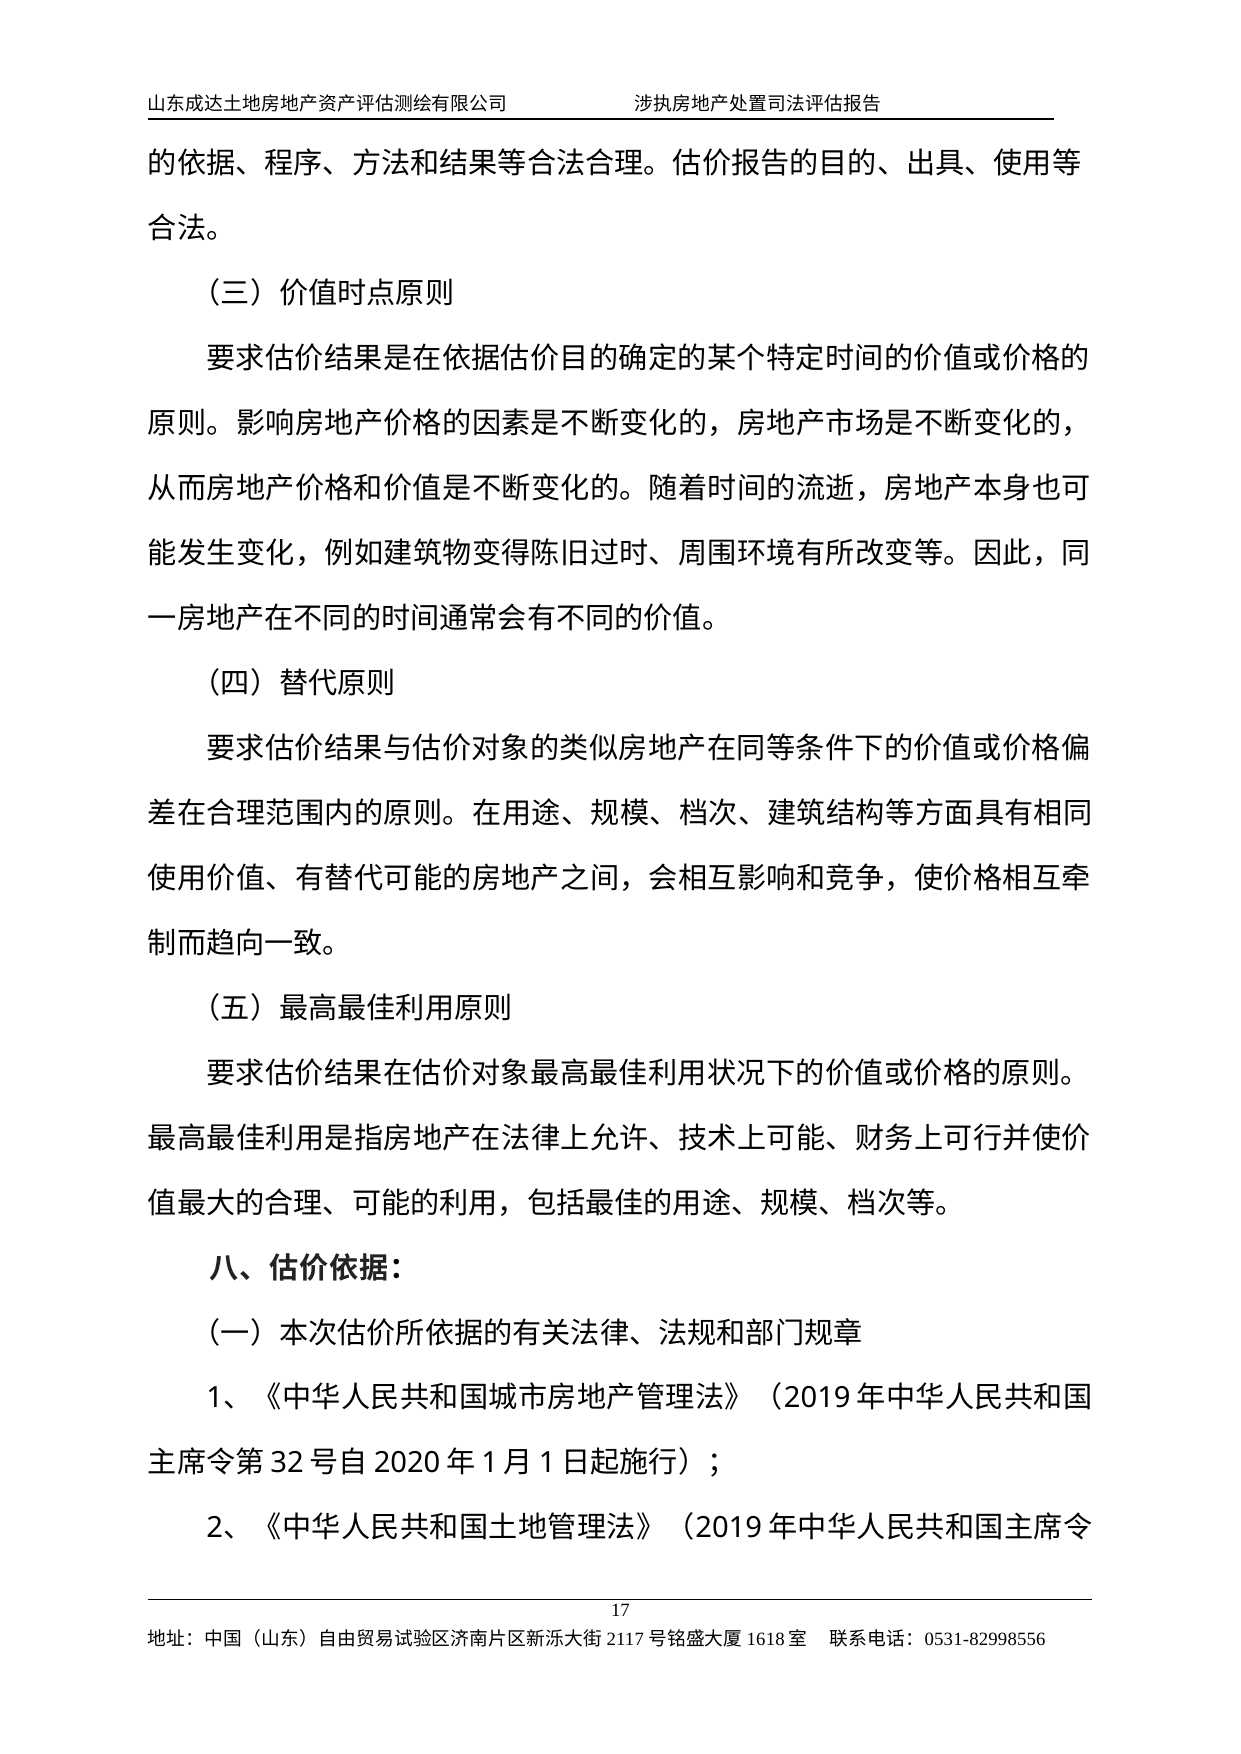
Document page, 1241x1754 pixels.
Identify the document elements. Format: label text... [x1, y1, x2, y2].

text （三）价值时点原则 [148, 258, 1092, 323]
text 的依据、程序、方法和结果等合法合理。估价报告的目的、出具、使用等 [148, 128, 1092, 193]
text （五）最高最佳利用原则 [148, 973, 1092, 1038]
text （一）本次估价所依据的有关法律、法规和部门规章 [148, 1298, 1092, 1363]
text （四）替代原则 [148, 648, 1092, 713]
text 要求估价结果在估价对象最高最佳利用状况下的价值或价格的原则。最高最佳利用是指房地产在法律上允许、技术上可能、财务上可行并使价值最大的合理、可能的利用，包括最佳的用途、规模、档次等。 [148, 1038, 1092, 1233]
text 1、《中华人民共和国城市房地产管理法》（2019年中华人民共和国主席令第32号自2020年1月1日起施行）； [148, 1363, 1092, 1493]
text 八、估价依据： [148, 1233, 1092, 1298]
text 要求估价结果与估价对象的类似房地产在同等条件下的价值或价格偏差在合理范围内的原则。在用途、规模、档次、建筑结构等方面具有相同使用价值、有替代可能的房地产之间，会相互影响和竞争，使价格相互牵制而趋向一致。 [148, 713, 1092, 973]
text 合法。 [148, 193, 1092, 258]
text 要求估价结果是在依据估价目的确定的某个特定时间的价值或价格的原则。影响房地产价格的因素是不断变化的，房地产市场是不断变化的，从而房地产价格和价值是不断变化的。随着时间的流逝，房地产本身也可能发生变化，例如建筑物变得陈旧过时、周围环境有所改变等。因此，同一房地产在不同的时间通常会有不同的价值。 [148, 323, 1092, 648]
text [148, 1493, 1092, 1558]
